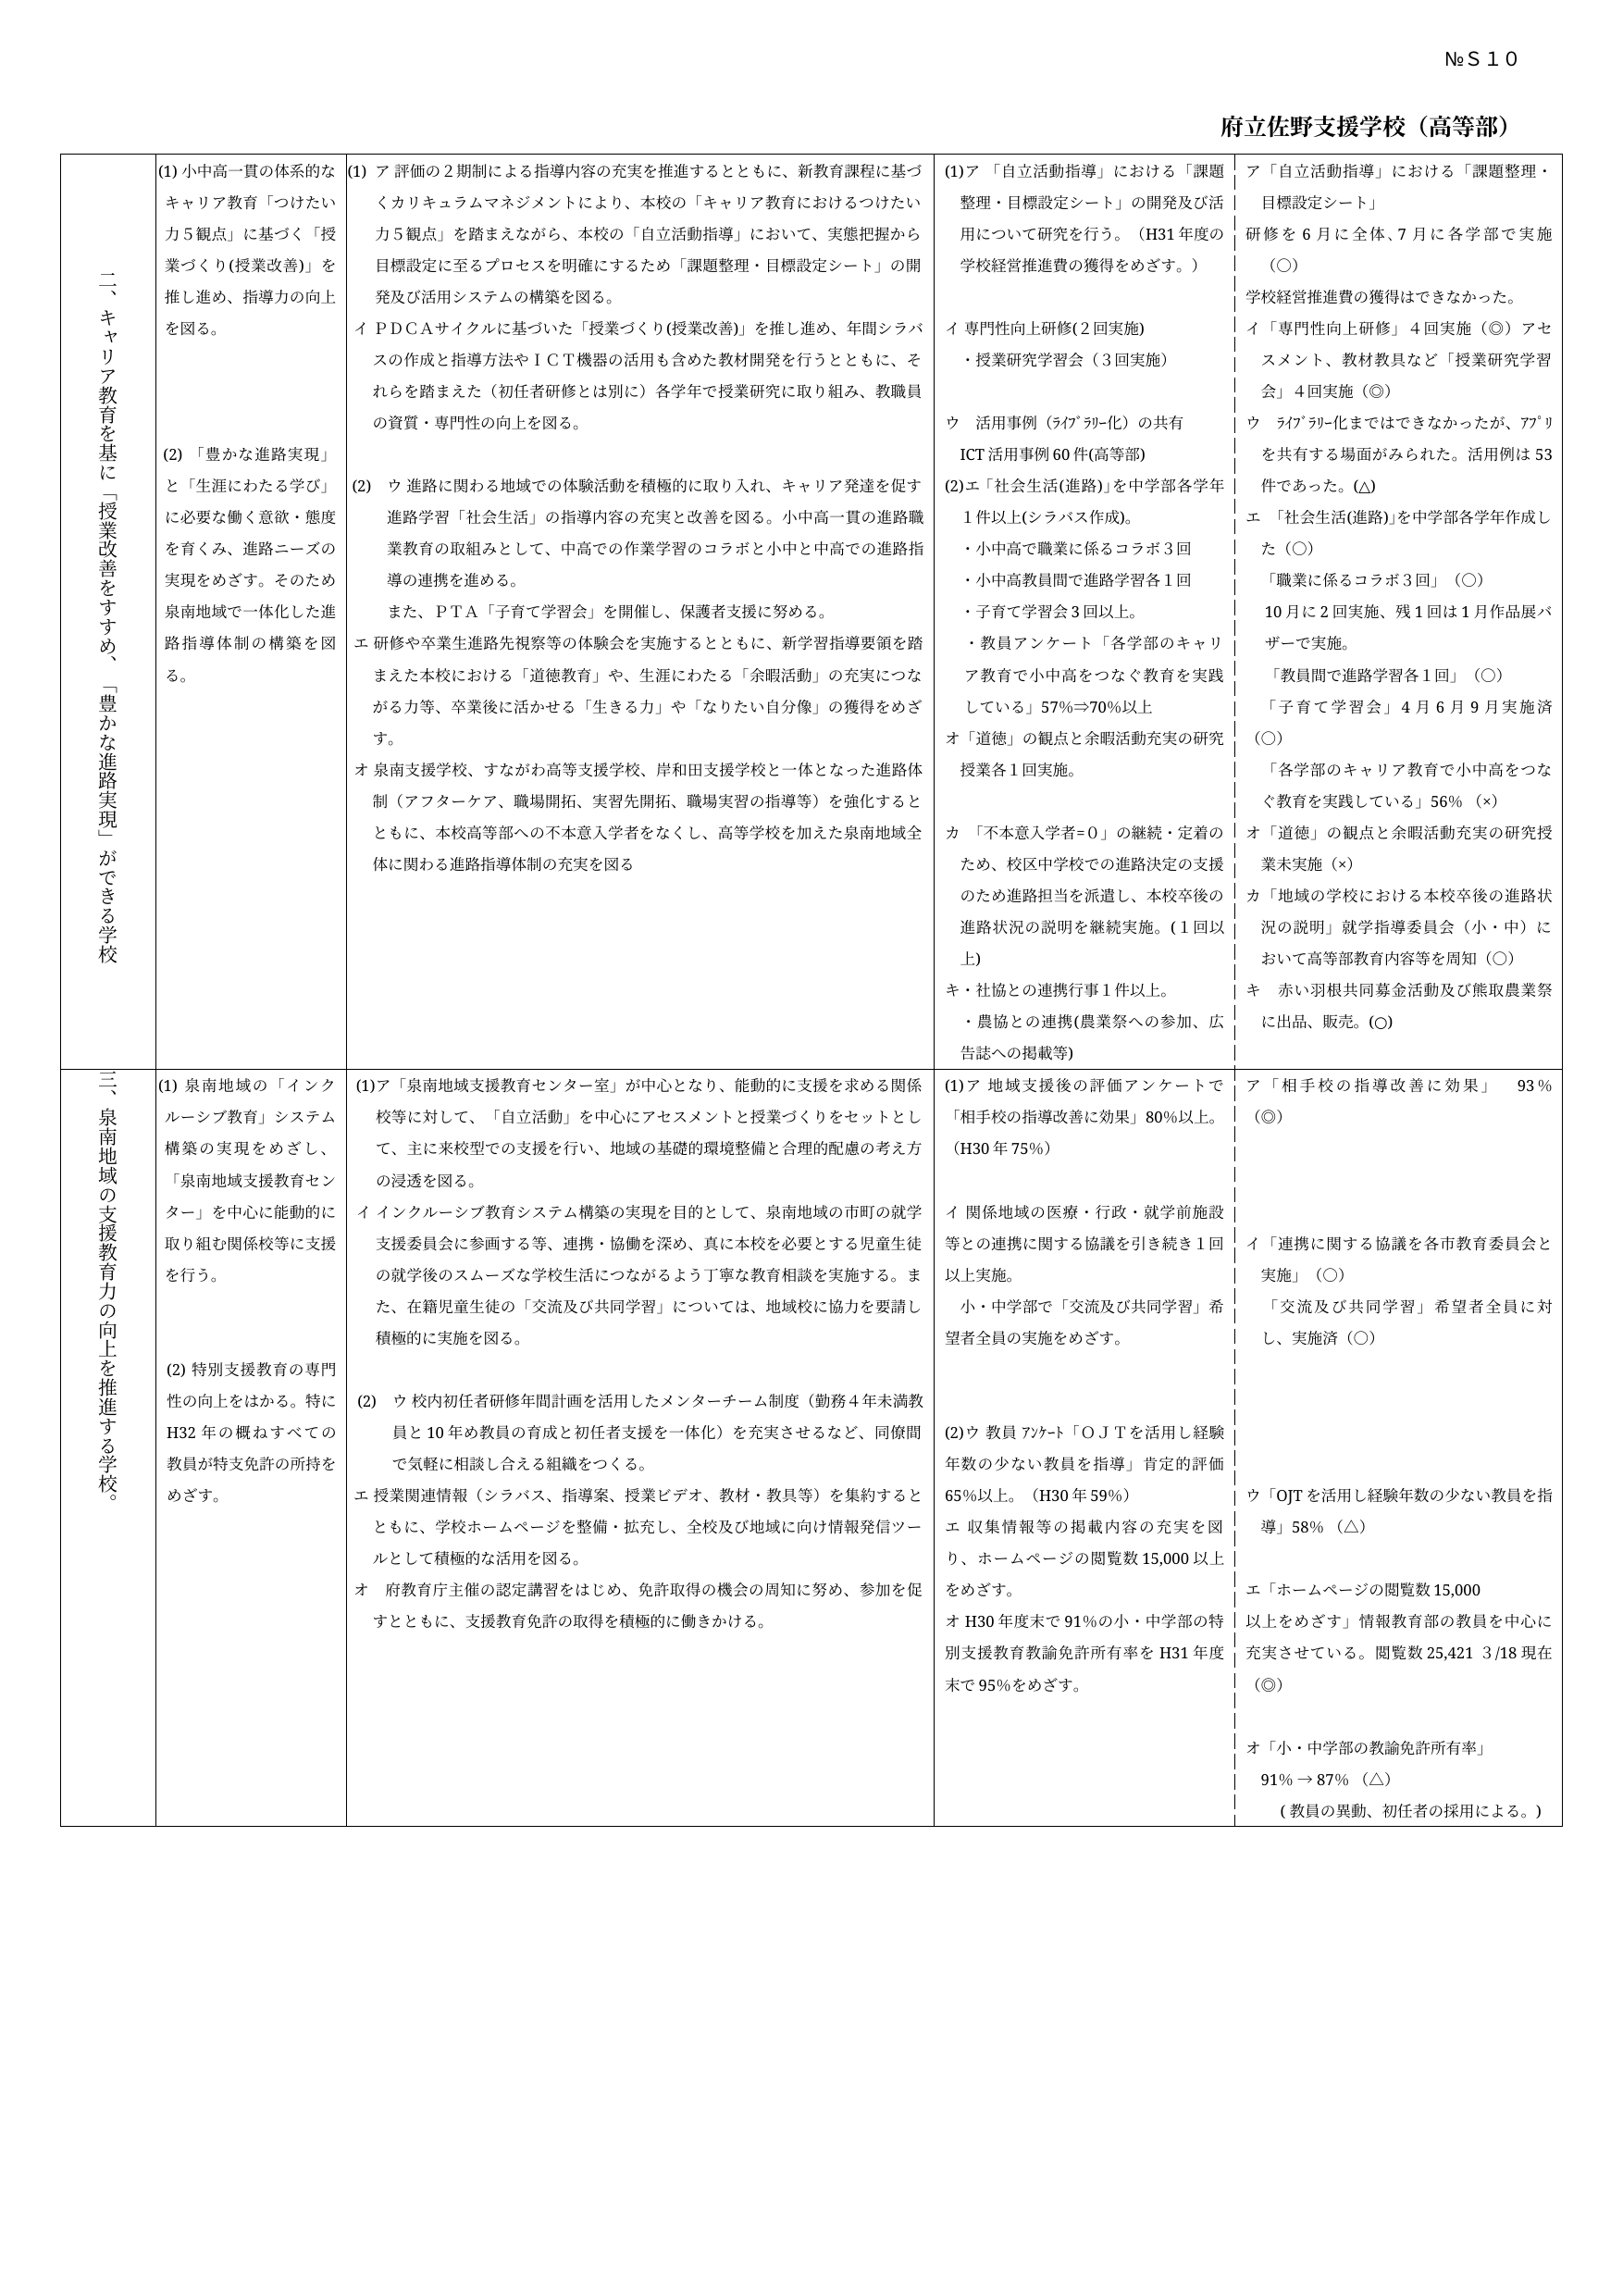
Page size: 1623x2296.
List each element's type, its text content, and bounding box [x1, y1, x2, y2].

table_cell (1)ア 「自立活動指導」における「課題整理・目標設定シート」の開発及び活用について研究を行う。（H31年度の学校経営推進費の獲得をめざす。） イ 専門性向上研修(２回実施) ・授業研究学習会（３回実施） ウ 活用事例（ﾗｲﾌﾞﾗﾘｰ化）の共有 ICT活用事例60件(高等部) (2)エ ｢社会生活(進路)｣を中学部各学年１件以上(シラバス作成)。 ・小中高で職業に係るコラボ３回 ・小中高教員間で進路学習各１回 ・子育て学習会3回以上。 ・教員アンケート「各学部のキャリア教育で小中高をつなぐ教育を実践している」57％⇒70％以上 オ「道徳」の観点と余暇活動充実の研究授業各１回実施。 カ ｢不本意入学者=０」の継続・定着のため、校区中学校での進路決定の支援のため進路担当を派遣し、本校卒後の進路状況の説明を継続実施。(１回以上) キ・社協との連携行事１件以上。 ・農協との連携(農業祭への参加、広告誌への掲載等) [935, 155, 1234, 1068]
table_cell ア「相手校の指導改善に効果」 93％（◎） イ「連携に関する協議を各市教育委員会と実施」（○） 「交流及び共同学習」希望者全員に対し、実施済（○） ウ「OJTを活用し経験年数の少ない教員を指導」58％ （△） エ「ホームページの閲覧数15,000 以上をめざす」情報教育部の教員を中心に充実させている。閲覧数25,421 ３/18現在（◎） オ「小・中学部の教諭免許所有率」 91％ → 87％ （△） ( 教員の異動、初任者の採用による。) [1235, 1070, 1562, 1826]
table_cell (1) 小中高一貫の体系的なキャリア教育「つけたい力５観点」に基づく「授業づくり(授業改善)」を推し進め、指導力の向上を図る。 (2) 「豊かな進路実現」と「生涯にわたる学び」に必要な働く意欲・態度を育くみ、進路ニーズの実現をめざす。そのため泉南地域で一体化した進路指導体制の構築を図る。 [156, 155, 346, 1068]
table_cell 二、キャリア教育を基に「授業改善をすすめ、「豊かな進路実現」ができる学校 [61, 155, 155, 1068]
table_cell (1)ア「泉南地域支援教育センター室」が中心となり、能動的に支援を求める関係校等に対して、「自立活動」を中心にアセスメントと授業づくりをセットとして、主に来校型での支援を行い、地域の基礎的環境整備と合理的配慮の考え方の浸透を図る。 イ インクルーシブ教育システム構築の実現を目的として、泉南地域の市町の就学支援委員会に参画する等、連携・協働を深め、真に本校を必要とする児童生徒の就学後のスムーズな学校生活につながるよう丁寧な教育相談を実施する。また、在籍児童生徒の「交流及び共同学習」については、地域校に協力を要請し積極的に実施を図る。 ウ 校内初任者研修年間計画を活用したメンターチーム制度（勤務４年未満教員と10年め教員の育成と初任者支援を一体化）を充実させるなど、同僚間で気軽に相談し合える組織をつくる。 エ 授業関連情報（シラバス、指導案、授業ビデオ、教材・教具等）を集約するとともに、学校ホームページを整備・拡充し、全校及び地域に向け情報発信ツールとして積極的な活用を図る。 オ 府教育庁主催の認定講習をはじめ、免許取得の機会の周知に努め、参加を促すとともに、支援教育免許の取得を積極的に働きかける。 [347, 1070, 934, 1826]
table_cell (1) 泉南地域の「インクルーシブ教育」システム構築の実現をめざし、「泉南地域支援教育センター」を中心に能動的に取り組む関係校等に支援を行う。 (2) 特別支援教育の専門性の向上をはかる。特にH32年の概ねすべての教員が特支免許の所持をめざす。 [156, 1070, 346, 1826]
table_cell 三、泉南地域の支援教育力の向上を推進する学校。 [61, 1070, 155, 1826]
table_cell (1)ア 地域支援後の評価アンケートで「相手校の指導改善に効果」80％以上。（H30年75％） イ 関係地域の医療・行政・就学前施設等との連携に関する協議を引き続き１回以上実施。 小・中学部で「交流及び共同学習」希望者全員の実施をめざす。 (2)ウ 教員 ｱﾝｹｰﾄ「ＯＪＴを活用し経験年数の少ない教員を指導」肯定的評価65％以上。（H30年59％） エ 収集情報等の掲載内容の充実を図り、ホームページの閲覧数15,000以上をめざす。 オ H30年度末で91％の小・中学部の特別支援教育教諭免許所有率をH31年度末で95％をめざす。 [935, 1070, 1234, 1826]
table_cell ア「自立活動指導」における「課題整理・目標設定シート」 研修を6月に全体､7月に各学部で実施（○） 学校経営推進費の獲得はできなかった。 イ「専門性向上研修」４回実施（◎）アセスメント、教材教具など「授業研究学習会」４回実施（◎） ウ ﾗｲﾌﾞﾗﾘｰ化まではできなかったが、ｱﾌﾟﾘを共有する場面がみられた。活用例は53件であった。(△) エ ｢社会生活(進路)｣を中学部各学年作成した（○） 「職業に係るコラボ３回」（○） 10月に2回実施、残1回は1月作品展バザーで実施。 「教員間で進路学習各１回」（○） 「子育て学習会」4月6月9月実施済（○） 「各学部のキャリア教育で小中高をつなぐ教育を実践している」56％ （×） オ「道徳」の観点と余暇活動充実の研究授業未実施（×） カ「地域の学校における本校卒後の進路状況の説明」就学指導委員会（小・中）において高等部教育内容等を周知（○） キ 赤い羽根共同募金活動及び熊取農業祭に出品、販売。(○) [1235, 155, 1562, 1068]
table_cell ア 評価の２期制による指導内容の充実を推進するとともに、新教育課程に基づくカリキュラムマネジメントにより、本校の「キャリア教育におけるつけたい力５観点」を踏まえながら、本校の「自立活動指導」において、実態把握から目標設定に至るプロセスを明確にするため「課題整理・目標設定シート」の開発及び活用システムの構築を図る。 イ ＰＤＣＡサイクルに基づいた「授業づくり(授業改善)」を推し進め、年間シラバスの作成と指導方法やＩＣＴ機器の活用も含めた教材開発を行うとともに、それらを踏まえた（初任者研修とは別に）各学年で授業研究に取り組み、教職員の資質・専門性の向上を図る。 ウ 進路に関わる地域での体験活動を積極的に取り入れ、キャリア発達を促す進路学習「社会生活」の指導内容の充実と改善を図る。小中高一貫の進路職業教育の取組みとして、中高での作業学習のコラボと小中と中高での進路指導の連携を進める。 また、ＰＴＡ「子育て学習会」を開催し、保護者支援に努める。 エ 研修や卒業生進路先視察等の体験会を実施するとともに、新学習指導要領を踏まえた本校における「道徳教育」や、生涯にわたる「余暇活動」の充実につながる力等、卒業後に活かせる「生きる力」や「なりたい自分像」の獲得をめざす。 オ 泉南支援学校、すながわ高等支援学校、岸和田支援学校と一体となった進路体制（アフターケア、職場開拓、実習先開拓、職場実習の指導等）を強化するとともに、本校高等部への不本意入学者をなくし、高等学校を加えた泉南地域全体に関わる進路指導体制の充実を図る [347, 155, 934, 1068]
